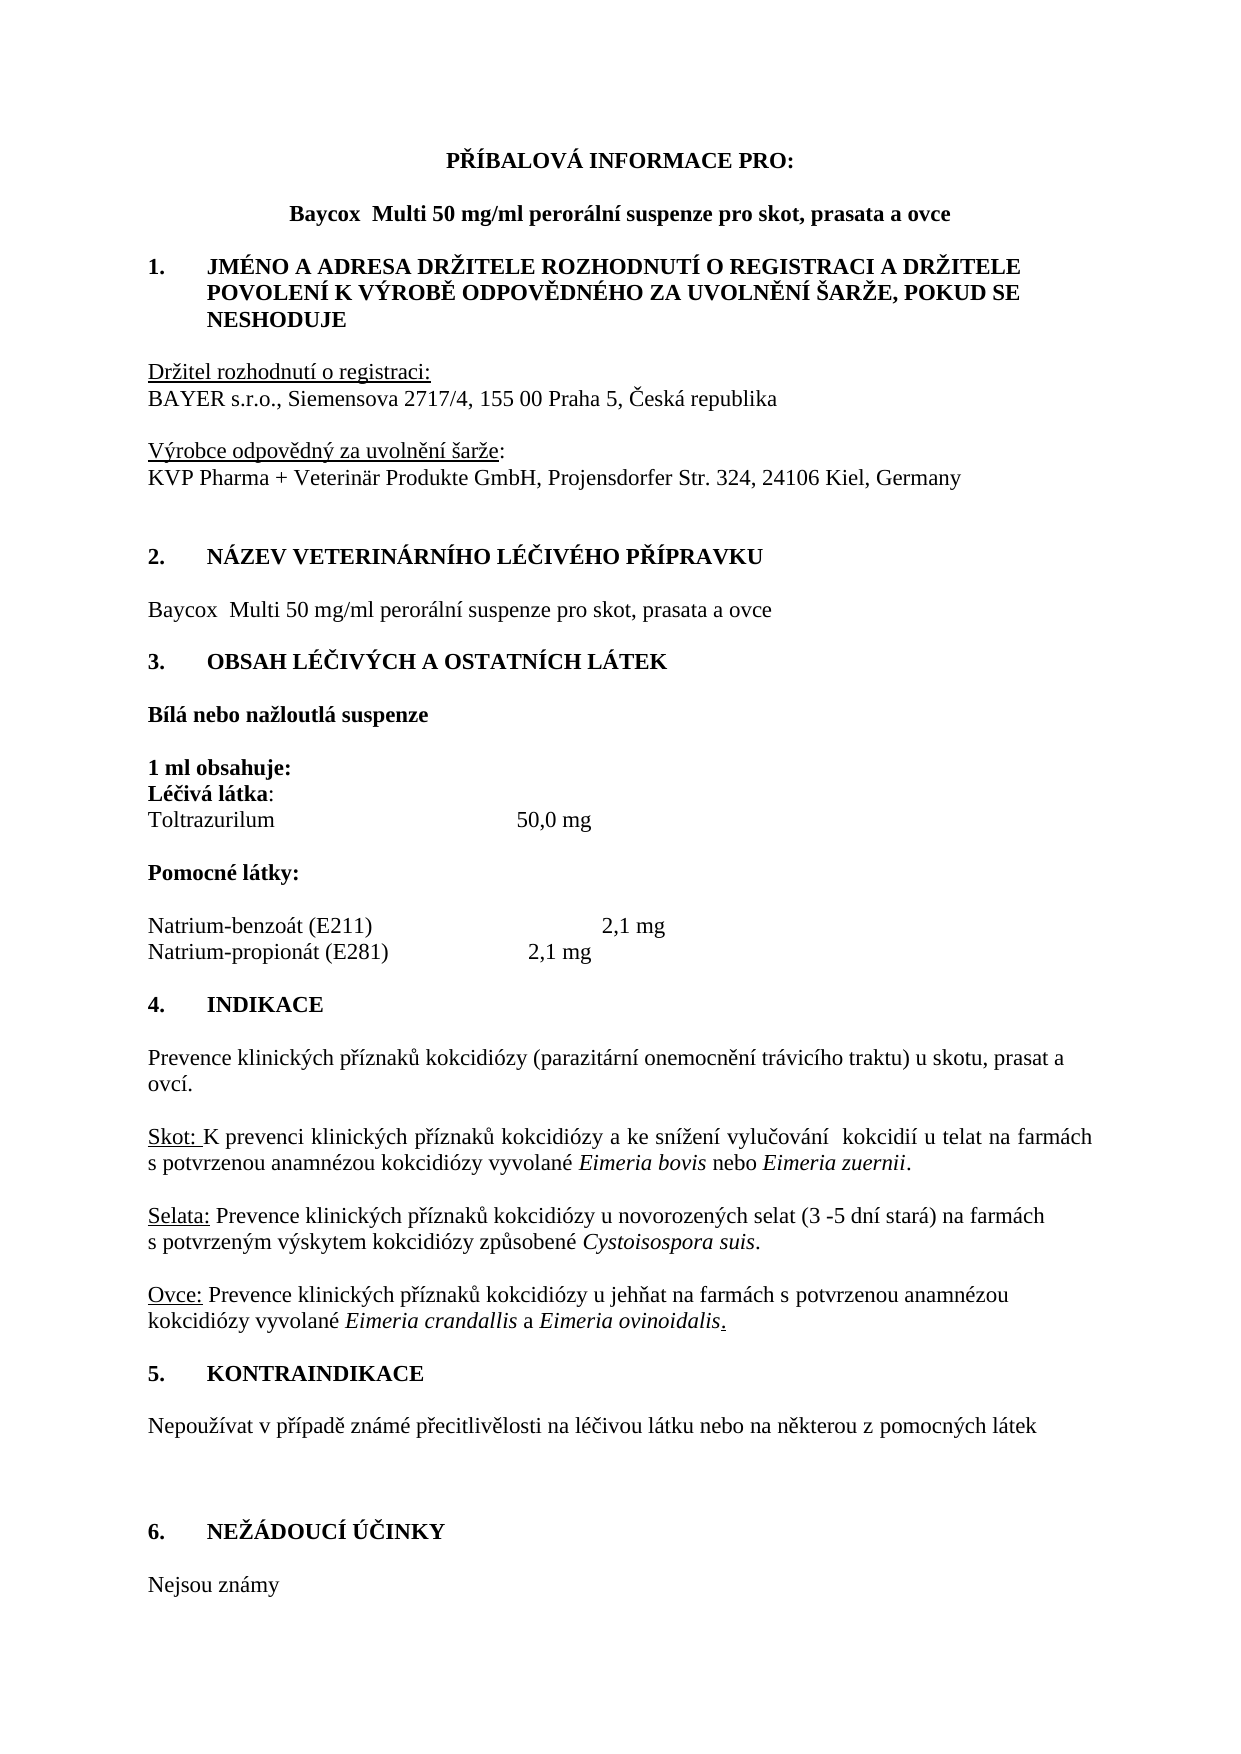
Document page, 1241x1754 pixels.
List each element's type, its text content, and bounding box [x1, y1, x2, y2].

text 3. OBSAH LÉČIVÝCH A OSTATNÍCH LÁTEK [148, 648, 1093, 675]
text Skot: K prevenci klinických příznaků kokcidiózy a ke snížení vylučování kokcidií u telat na farmách s potvrzenou anamnézou kokcidiózy vyvolané Eimeria bovis nebo Eimeria zuernii. [148, 1123, 1093, 1175]
text kokcidiózy vyvolané Eimeria crandallis a Eimeria ovinoidalis. [148, 1307, 1093, 1333]
text Nejsou známy [148, 1571, 1093, 1597]
text s potvrzeným výskytem kokcidiózy způsobené Cystoisospora suis. [148, 1228, 1093, 1254]
text Prevence klinických příznaků kokcidiózy (parazitární onemocnění trávicího traktu) u skotu, prasat a [148, 1044, 1093, 1070]
text Natrium-benzoát (E211) 2,1 mg [148, 912, 1093, 938]
text Bílá nebo nažloutlá suspenze [148, 701, 1093, 727]
text Výrobce odpovědný za uvolnění šarže: [148, 437, 1093, 464]
text 6. NEŽÁDOUCÍ ÚČINKY [148, 1518, 1093, 1544]
text Natrium-propionát (E281) 2,1 mg [148, 938, 1093, 964]
text 4. INDIKACE [148, 991, 1093, 1017]
text Léčivá látka: [148, 780, 1093, 806]
text Držitel rozhodnutí o registraci: [148, 358, 1093, 385]
text Toltrazurilum 50,0 mg [148, 806, 1093, 833]
text Pomocné látky: [148, 859, 1093, 886]
text 1 ml obsahuje: [148, 754, 1093, 780]
text ovcí. [148, 1070, 1093, 1096]
text 2. NÁZEV VETERINÁRNÍHO LÉČIVÉHO PŘÍPRAVKU [148, 543, 1093, 569]
text BAYER s.r.o., Siemensova 2717/4, 155 00 Praha 5, Česká republika [148, 385, 1093, 411]
text PŘÍBALOVÁ INFORMACE PRO: [148, 148, 1093, 174]
text Nepoužívat v případě známé přecitlivělosti na léčivou látku nebo na některou z pomocných látek [148, 1413, 1093, 1439]
text Baycox Multi 50 mg/ml perorální suspenze pro skot, prasata a ovce [148, 596, 1093, 622]
text Selata: Prevence klinických příznaků kokcidiózy u novorozených selat (3 -5 dní stará) na farmách [148, 1202, 1093, 1228]
text 1. JMÉNO A ADRESA DRŽITELE ROZHODNUTÍ O REGISTRACI A DRŽITELE POVOLENÍ K VÝROBĚ ODPOVĚDNÉHO ZA UVOLNĚNÍ ŠARŽE, POKUD SE NESHODUJE [148, 253, 1093, 332]
text Ovce: Prevence klinických příznaků kokcidiózy u jehňat na farmách s potvrzenou anamnézou [148, 1281, 1093, 1307]
text KVP Pharma + Veterinär Produkte GmbH, Projensdorfer Str. 324, 24106 Kiel, Germany [148, 464, 1093, 490]
text Baycox Multi 50 mg/ml perorální suspenze pro skot, prasata a ovce [148, 200, 1093, 227]
text 5. KONTRAINDIKACE [148, 1360, 1093, 1386]
